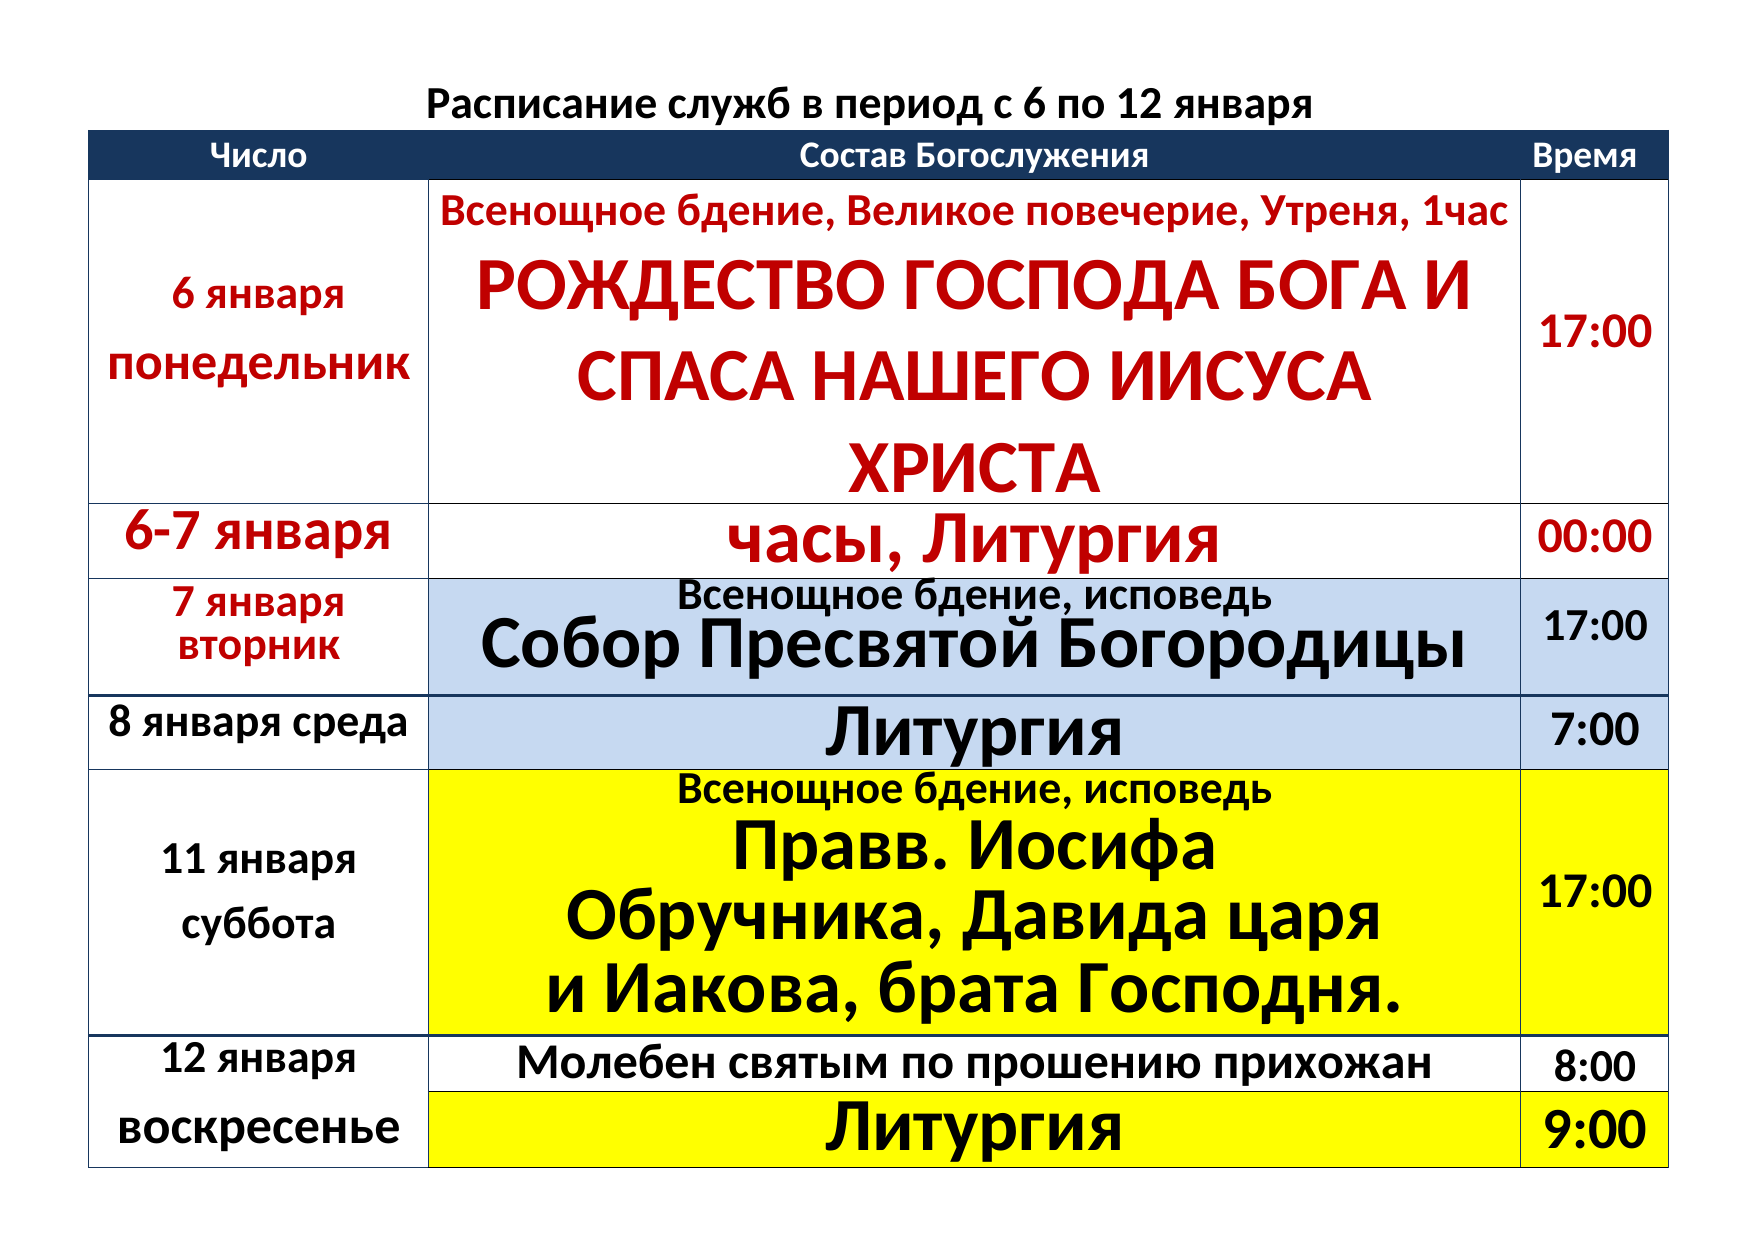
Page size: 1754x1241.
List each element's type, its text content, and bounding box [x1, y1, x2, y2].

table_cell 00:00 [1521, 504, 1668, 577]
table_cell Молебен святым по прошению прихожан [429, 1037, 1520, 1091]
table_cell 8 января среда [89, 697, 428, 769]
table_cell 17:00 [1521, 180, 1668, 503]
table_header Состав Богослужения [429, 131, 1520, 179]
table_cell 8:00 [1521, 1037, 1668, 1091]
table_header Время [1521, 131, 1668, 179]
table_cell Всенощное бдение, исповедь Правв. Иосифа Обручника, Давида царя и Иакова, брата Господня. [429, 770, 1520, 1034]
table_cell часы, Литургия [429, 504, 1520, 577]
table_cell Всенощное бдение, Великое повечерие, Утреня, 1час РОЖДЕСТВО ГОСПОДА БОГА И СПАСА НАШЕГО ИИСУСА ХРИСТА [429, 180, 1520, 503]
table_cell 17:00 [1521, 770, 1668, 1034]
table_cell 6 января понедельник [89, 180, 428, 503]
table_cell Литургия [429, 1092, 1520, 1167]
table_cell Всенощное бдение, исповедь Собор Пресвятой Богородицы [429, 579, 1520, 694]
table_cell 17:00 [1521, 579, 1668, 694]
table_cell 11 января суббота [89, 770, 428, 1034]
table_cell 9:00 [1521, 1092, 1668, 1167]
text Расписание служб в период с 6 по 12 января [103, 74, 1636, 130]
table_cell 7 января вторник [89, 579, 428, 694]
table_cell 12 января воскресенье [89, 1037, 428, 1167]
table_cell 6-7 января [89, 504, 428, 577]
table_cell 7:00 [1521, 697, 1668, 769]
table_cell Литургия [429, 697, 1520, 769]
table_header Число [89, 131, 428, 179]
